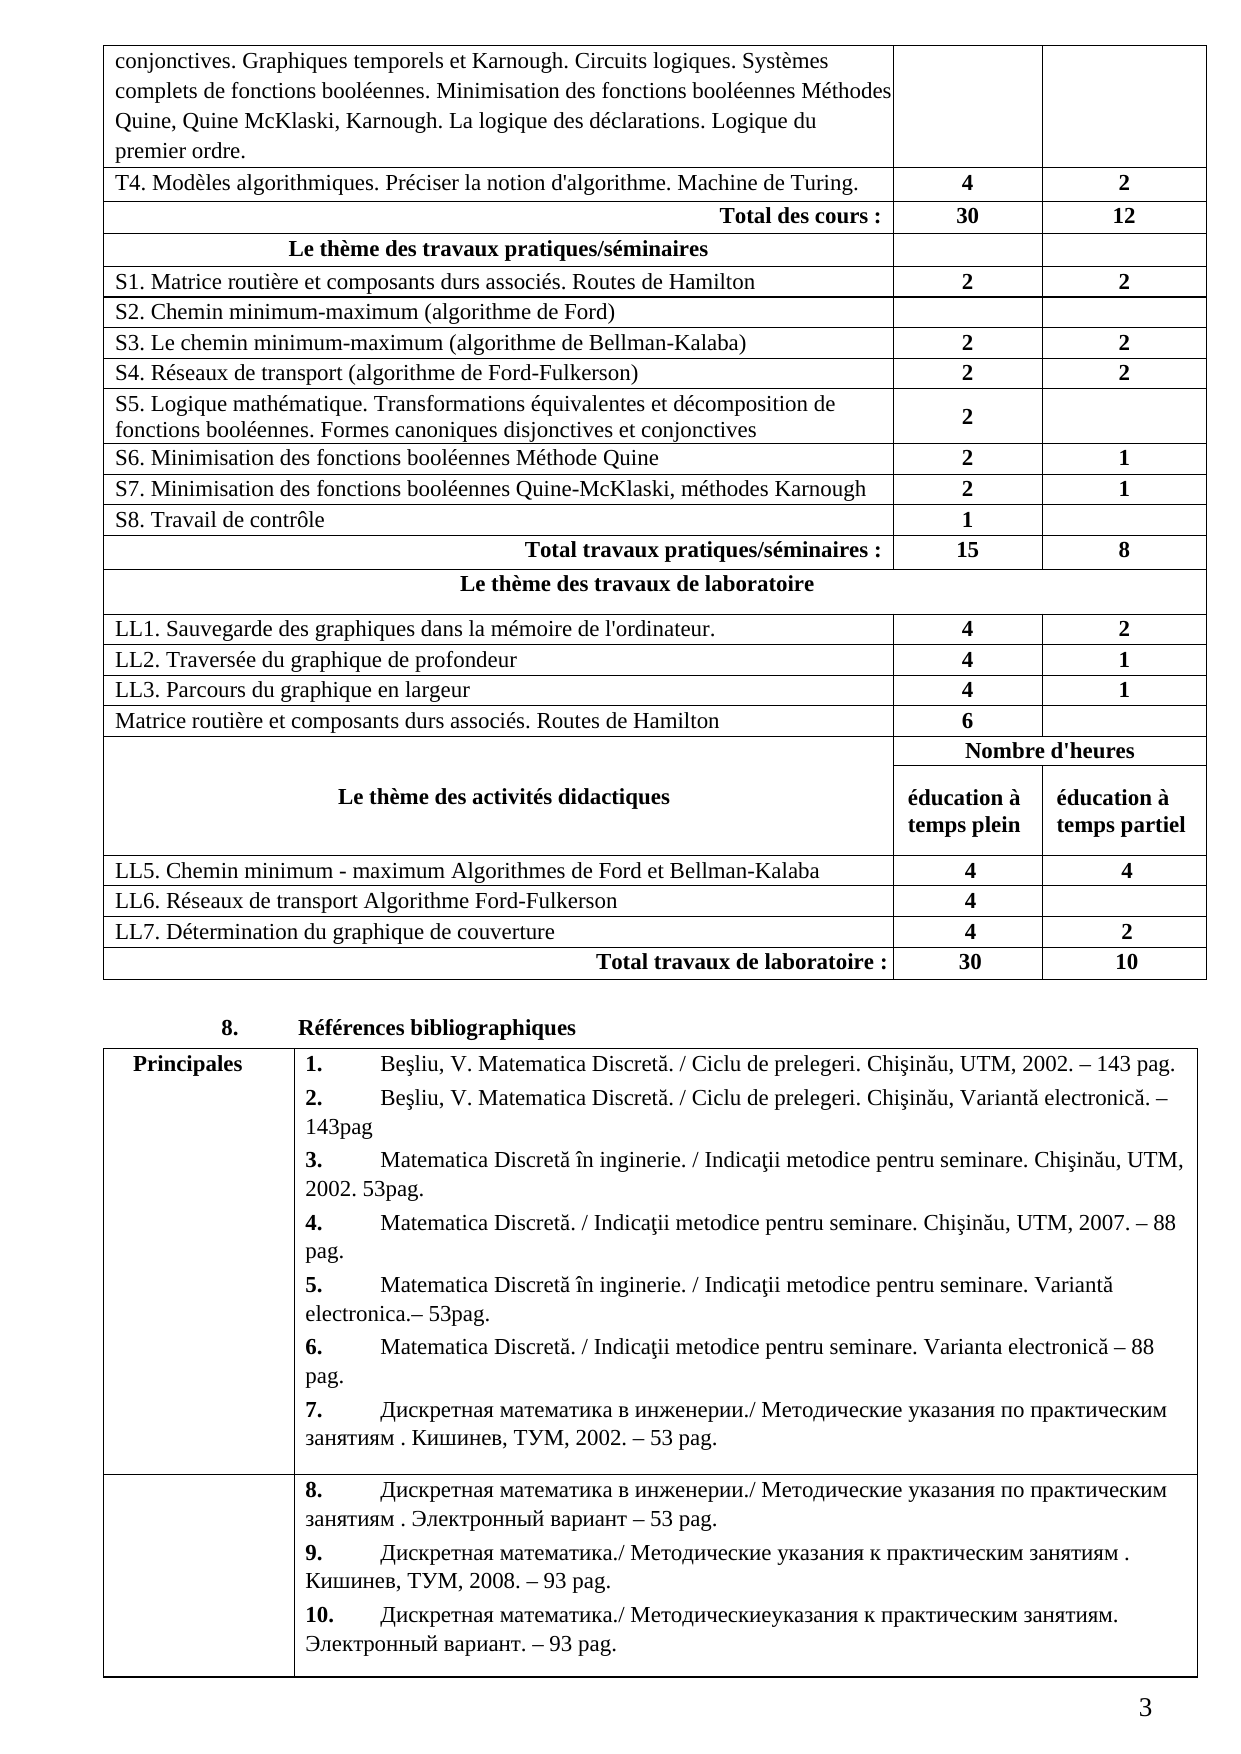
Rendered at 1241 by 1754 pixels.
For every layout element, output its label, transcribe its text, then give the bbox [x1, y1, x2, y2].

table_cell S2. Chemin minimum-maximum (algorithme de Ford) [104, 298, 893, 327]
table_cell 30 [894, 948, 1042, 979]
table_cell 15 [894, 536, 1042, 569]
table_cell [104, 1475, 294, 1676]
table_cell 2 [1043, 328, 1206, 357]
table_cell [1043, 706, 1206, 736]
table_cell 2 [894, 359, 1042, 388]
table_cell S4. Réseaux de transport (algorithme de Ford-Fulkerson) [104, 359, 893, 388]
table_cell LL1. Sauvegarde des graphiques dans la mémoire de l'ordinateur. [104, 615, 893, 644]
table_cell Nombre d'heures [894, 737, 1206, 765]
table_cell 2 [1043, 267, 1206, 296]
table_cell 4 [894, 917, 1042, 947]
table_cell S3. Le chemin minimum-maximum (algorithme de Bellman-Kalaba) [104, 328, 893, 357]
table_cell 4 [894, 168, 1042, 201]
table_cell 2 [1043, 359, 1206, 388]
list Références bibliographiques [221, 1014, 1011, 1041]
table_cell 4 [1043, 46, 1206, 167]
table_cell 2 [894, 389, 1042, 443]
table_cell 2 [1043, 168, 1206, 201]
table_cell 1 [1043, 475, 1206, 504]
table_cell 10 [1043, 948, 1206, 979]
table_cell [894, 298, 1042, 327]
table_cell S5. Logique mathématique. Transformations équivalentes et décomposition de fonctions booléennes. Formes canoniques disjonctives et conjonctives [104, 389, 893, 443]
table_cell éducation à temps plein [894, 766, 1042, 855]
table_cell LL7. Détermination du graphique de couverture [104, 917, 893, 947]
table_cell Le thème des travaux de laboratoire [104, 570, 893, 613]
table_header Principales [104, 1049, 294, 1474]
table_cell 2 [894, 267, 1042, 296]
table_cell 1 [894, 505, 1042, 534]
table_cell 4 [894, 676, 1042, 705]
table_cell S8. Travail de contrôle [104, 505, 893, 534]
table_cell 2 [1043, 917, 1206, 947]
table_cell S7. Minimisation des fonctions booléennes Quine-McKlaski, méthodes Karnough [104, 475, 893, 504]
table_cell éducation à temps partiel [1043, 766, 1206, 855]
table_cell 1 [1043, 444, 1206, 473]
table_cell [894, 234, 1042, 266]
table_cell Le thème des travaux pratiques/séminaires [104, 234, 893, 266]
table_cell [1043, 505, 1206, 534]
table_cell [104, 46, 893, 167]
table_cell 4 [1043, 856, 1206, 885]
table_header Beşliu, V. Matematica Discretă. / Ciclu de prelegeri. Chişinău, UTM, 2002. – 143 pag. Beşliu, V. Matematica Discretă. / Ciclu de prelegeri. Chişinău, Variantă electronică. – 143pag Matematica Discretă în inginerie. / Indicaţii metodice pentru seminare. Chişinău, UTM, 2002. 53pag. Matematica Discretă. / Indicaţii metodice pentru seminare. Chişinău, UTM, 2007. – 88 pag. Matematica Discretă în inginerie. / Indicaţii metodice pentru seminare. Variantă electronica.– 53pag. Matematica Discretă. / Indicaţii metodice pentru seminare. Varianta electronică – 88 pag. Дискретная математика в инженерии./ Методические указания по практическим занятиям . Кишинев, ТУМ, 2002. – 53 pag. [295, 1049, 1197, 1474]
table_cell 12 [1043, 202, 1206, 233]
table_cell LL5. Chemin minimum - maximum Algorithmes de Ford et Bellman-Kalaba [104, 856, 893, 885]
table_cell 4 [894, 886, 1042, 916]
table_cell Total travaux pratiques/séminaires : [104, 536, 893, 569]
table_cell [1043, 886, 1206, 916]
table_cell 6 [894, 706, 1042, 736]
table_cell Total des cours : [104, 202, 893, 233]
table_cell LL6. Réseaux de transport Algorithme Ford-Fulkerson [104, 886, 893, 916]
table_cell 14 [894, 46, 1042, 167]
table_cell [1043, 298, 1206, 327]
table_cell 4 [894, 615, 1042, 644]
table_cell 4 [894, 645, 1042, 674]
table_cell 4 [894, 856, 1042, 885]
table_cell 2 [894, 444, 1042, 473]
table_cell 2 [894, 475, 1042, 504]
table_cell [893, 570, 1206, 613]
table_cell [1043, 389, 1206, 443]
table_cell 2 [894, 328, 1042, 357]
table_cell LL3. Parcours du graphique en largeur [104, 676, 893, 705]
table_cell [1043, 234, 1206, 266]
table_cell 30 [894, 202, 1042, 233]
table_cell LL2. Traversée du graphique de profondeur [104, 645, 893, 674]
table_cell Matrice routière et composants durs associés. Routes de Hamilton [104, 706, 893, 736]
table_cell 1 [1043, 645, 1206, 674]
table_cell T4. Modèles algorithmiques. Préciser la notion d'algorithme. Machine de Turing. [104, 168, 893, 201]
table_cell 8 [1043, 536, 1206, 569]
table_cell S1. Matrice routière et composants durs associés. Routes de Hamilton [104, 267, 893, 296]
table_cell Le thème des activités didactiques [104, 737, 893, 855]
table_cell S6. Minimisation des fonctions booléennes Méthode Quine [104, 444, 893, 473]
table_cell Total travaux de laboratoire : [104, 948, 893, 979]
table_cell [295, 1475, 1197, 1676]
table_cell 1 [1043, 676, 1206, 705]
table_cell 2 [1043, 615, 1206, 644]
